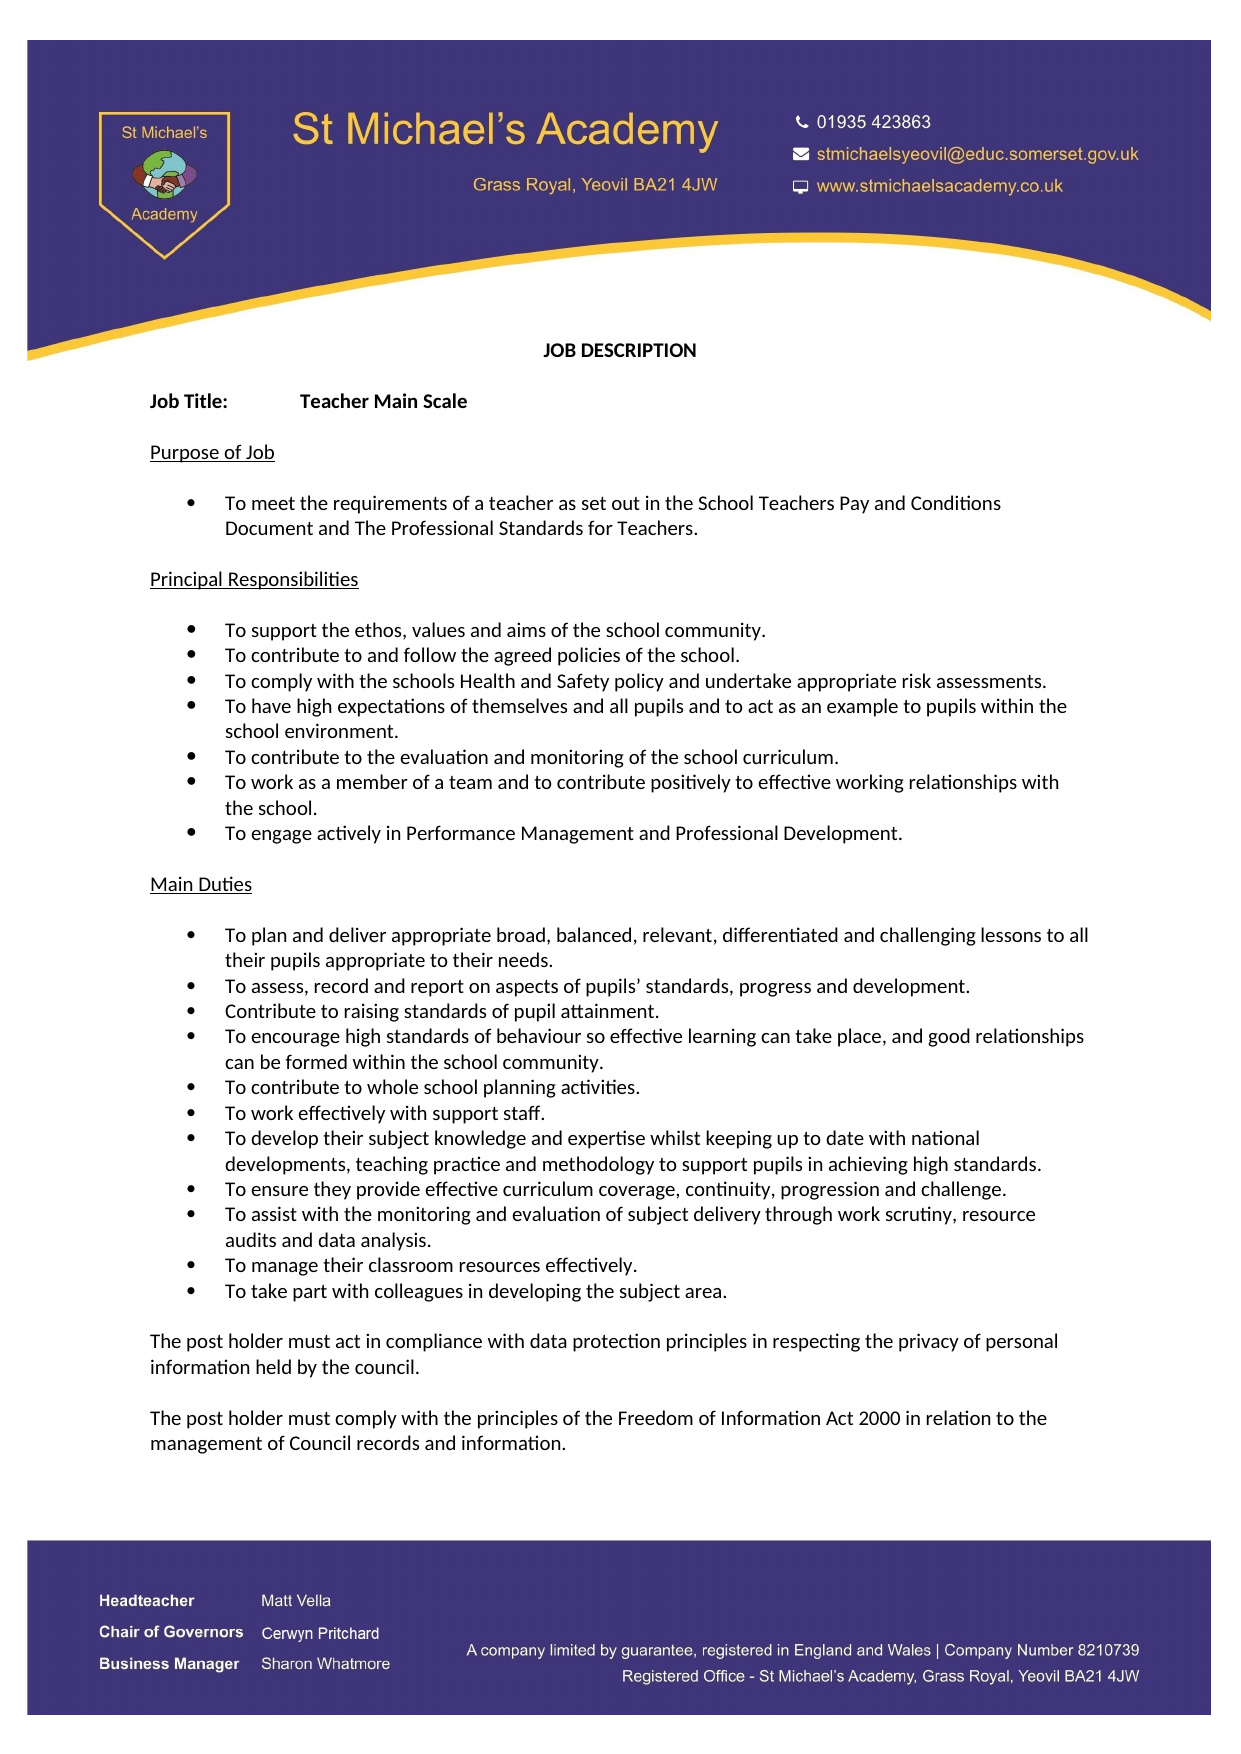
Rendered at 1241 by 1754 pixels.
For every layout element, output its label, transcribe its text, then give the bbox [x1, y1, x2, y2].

picture [27, 40, 1211, 1715]
list To contribute to whole school planning activities. [187, 1074, 1090, 1100]
text JOB DESCRIPTION [150, 337, 1090, 363]
text Principal Responsibilities [150, 566, 1090, 592]
list To comply with the schools Health and Safety policy and undertake appropriate risk assessments. [187, 668, 1090, 693]
list To encourage high standards of behaviour so effective learning can take place, and good relationships can be formed within the school community. [187, 1024, 1090, 1074]
text The post holder must act in compliance with data protection principles in respecting the privacy of personal information held by the council. [150, 1329, 1090, 1379]
list To have high expectations of themselves and all pupils and to act as an example to pupils within the school environment. [187, 693, 1090, 744]
list To plan and deliver appropriate broad, balanced, relevant, differentiated and challenging lessons to all their pupils appropriate to their needs. [187, 922, 1090, 973]
list To develop their subject knowledge and expertise whilst keeping up to date with national developments, teaching practice and methodology to support pupils in achieving high standards. [187, 1125, 1090, 1176]
list Contribute to raising standards of pupil attainment. [187, 998, 1090, 1024]
list To support the ethos, values and aims of the school community. [187, 617, 1090, 642]
list To assess, record and report on aspects of pupils’ standards, progress and development. [187, 973, 1090, 998]
list To work as a member of a team and to contribute positively to effective working relationships with the school. [187, 769, 1090, 820]
text Purpose of Job [150, 439, 1090, 464]
list To assist with the monitoring and evaluation of subject delivery through work scrutiny, resource audits and data analysis. [187, 1202, 1090, 1252]
text Job Title: Teacher Main Scale [150, 388, 1090, 414]
list To ensure they provide effective curriculum coverage, continuity, progression and challenge. [187, 1176, 1090, 1202]
text Main Duties [150, 871, 1090, 897]
list To manage their classroom resources effectively. [187, 1252, 1090, 1278]
list To contribute to and follow the agreed policies of the school. [187, 642, 1090, 668]
text The post holder must comply with the principles of the Freedom of Information Act 2000 in relation to the management of Council records and information. [150, 1405, 1090, 1456]
list To engage actively in Performance Management and Professional Development. [187, 820, 1090, 846]
list To contribute to the evaluation and monitoring of the school curriculum. [187, 744, 1090, 769]
list To take part with colleagues in developing the subject area. [187, 1278, 1090, 1303]
list To meet the requirements of a teacher as set out in the School Teachers Pay and Conditions Document and The Professional Standards for Teachers. [187, 490, 1090, 541]
list To work effectively with support staff. [187, 1100, 1090, 1125]
